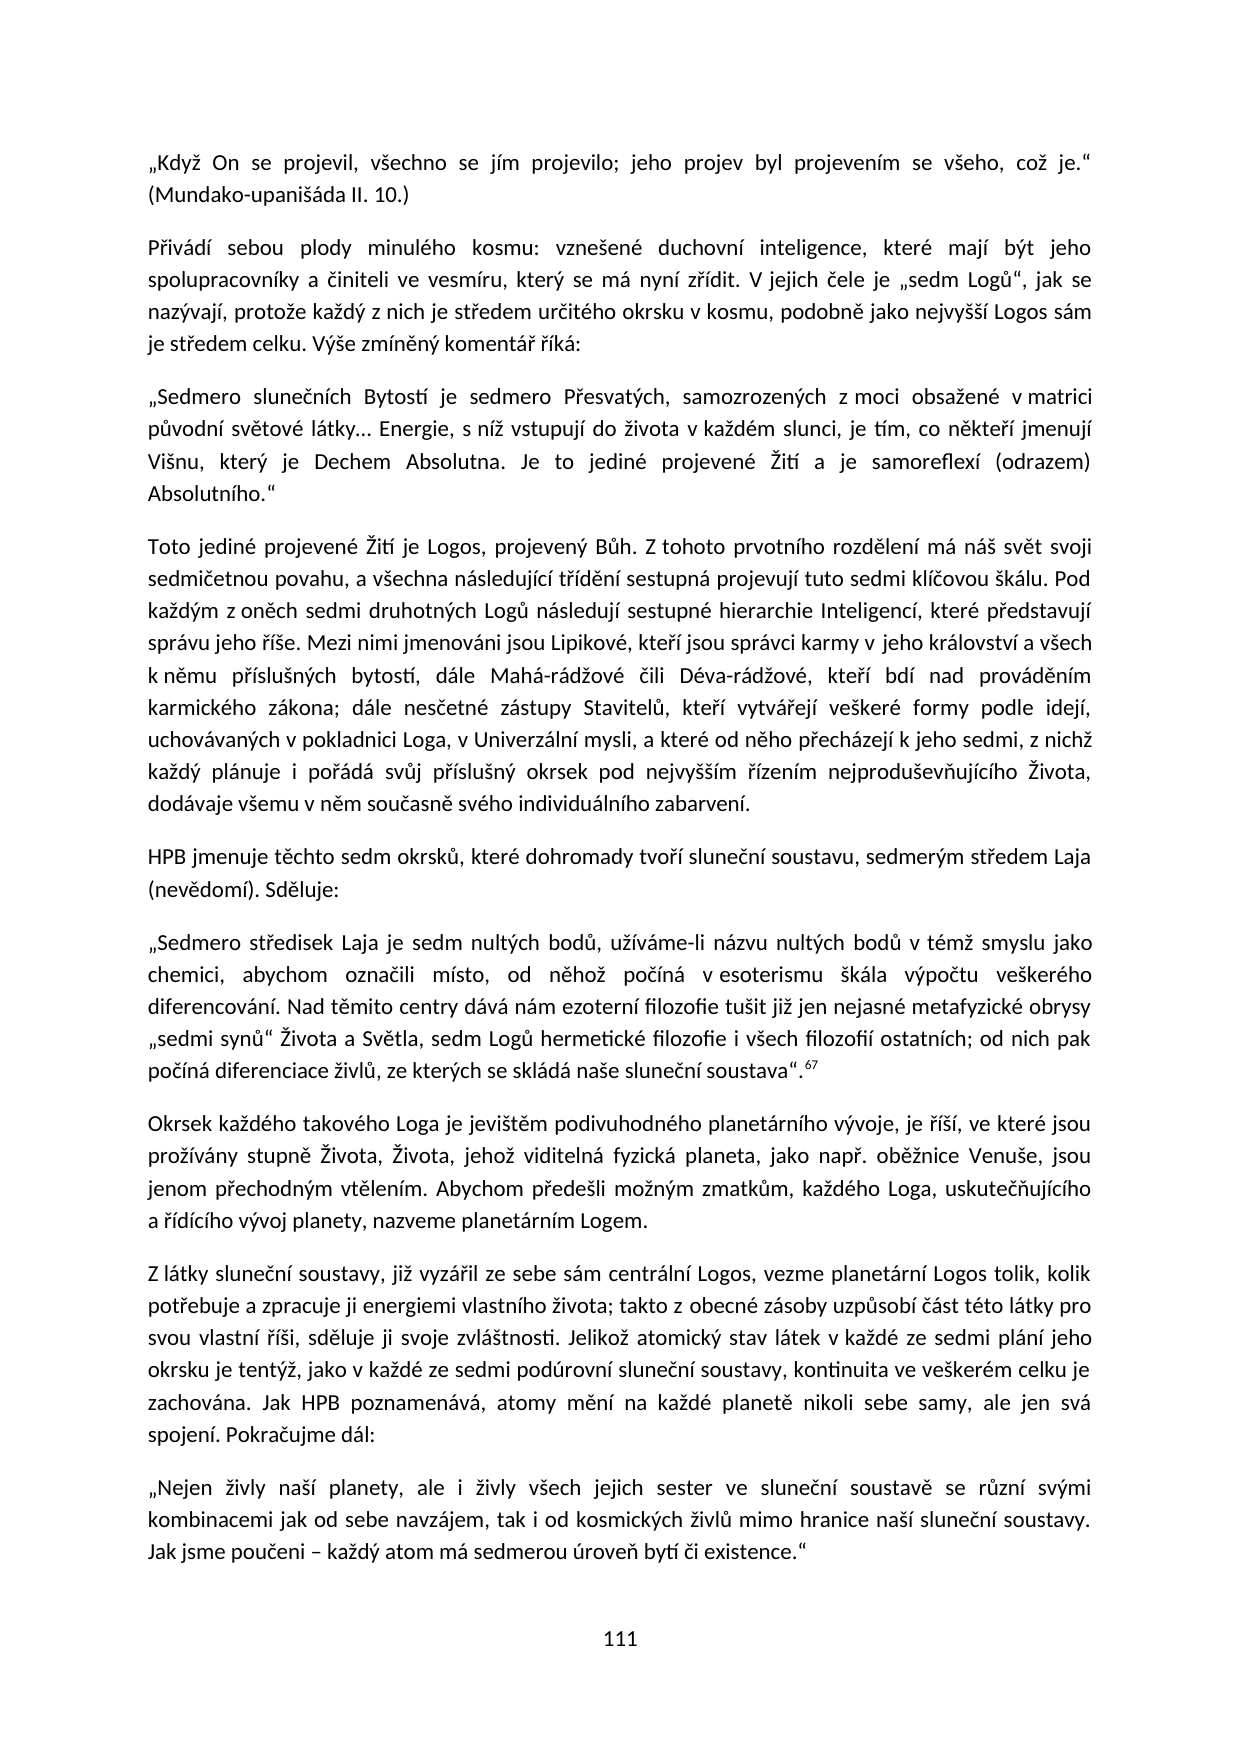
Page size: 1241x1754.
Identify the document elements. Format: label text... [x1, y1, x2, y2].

text „Když On se projevil, všechno se jím projevilo; jeho projev byl projevením se všeho, což je.“ (Mundako-upanišáda II. 10.) [148, 148, 1093, 208]
text „Nejen živly naší planety, ale i živly všech jejich sester ve sluneční soustavě se různí svými kombinacemi jak od sebe navzájem, tak i od kosmických živlů mimo hranice naší sluneční soustavy. Jak jsme poučeni – každý atom má sedmerou úroveň bytí či existence.“ [148, 1473, 1093, 1565]
text „Sedmero slunečních Bytostí je sedmero Přesvatých, samozrozených z moci obsažené v matrici původní světové látky… Energie, s níž vstupují do života v každém slunci, je tím, co někteří jmenují Višnu, který je Dechem Absolutna. Je to jediné projevené Žití a je samoreflexí (odrazem) Absolutního.“ [148, 382, 1093, 507]
text Přivádí sebou plody minulého kosmu: vznešené duchovní inteligence, které mají být jeho spolupracovníky a činiteli ve vesmíru, který se má nyní zřídit. V jejich čele je „sedm Logů“, jak se nazývají, protože každý z nich je středem určitého okrsku v kosmu, podobně jako nejvyšší Logos sám je středem celku. Výše zmíněný komentář říká: [148, 233, 1093, 357]
text Z látky sluneční soustavy, již vyzářil ze sebe sám centrální Logos, vezme planetární Logos tolik, kolik potřebuje a zpracuje ji energiemi vlastního života; takto z obecné zásoby uzpůsobí část této látky pro svou vlastní říši, sděluje ji svoje zvláštnosti. Jelikož atomický stav látek v každé ze sedmi plání jeho okrsku je tentýž, jako v každé ze sedmi podúrovní sluneční soustavy, kontinuita ve veškerém celku je zachována. Jak HPB poznamenává, atomy mění na každé planetě nikoli sebe samy, ale jen svá spojení. Pokračujme dál: [148, 1259, 1093, 1448]
text „Sedmero středisek Laja je sedm nultých bodů, užíváme-li názvu nultých bodů v témž smyslu jako chemici, abychom označili místo, od něhož počíná v esoterismu škála výpočtu veškerého diferencování. Nad těmito centry dává nám ezoterní filozofie tušit již jen nejasné metafyzické obrysy „sedmi synů“ Života a Světla, sedm Logů hermetické filozofie i všech filozofií ostatních; od nich pak počíná diferenciace živlů, ze kterých se skládá naše sluneční soustava“. [148, 928, 1093, 1084]
text Toto jediné projevené Žití je Logos, projevený Bůh. Z tohoto prvotního rozdělení má náš svět svoji sedmičetnou povahu, a všechna následující třídění sestupná projevují tuto sedmi klíčovou škálu. Pod každým z oněch sedmi druhotných Logů následují sestupné hierarchie Inteligencí, které představují správu jeho říše. Mezi nimi jmenováni jsou Lipikové, kteří jsou správci karmy v jeho království a všech k němu příslušných bytostí, dále Mahá-rádžové čili Déva-rádžové, kteří bdí nad prováděním karmického zákona; dále nesčetné zástupy Stavitelů, kteří vytvářejí veškeré formy podle idejí, uchovávaných v pokladnici Loga, v Univerzální mysli, a které od něho přecházejí k jeho sedmi, z nichž každý plánuje i pořádá svůj příslušný okrsek pod nejvyšším řízením nejproduševňujícího Života, dodávaje všemu v něm současně svého individuálního zabarvení. [148, 532, 1093, 817]
text Okrsek každého takového Loga je jevištěm podivuhodného planetárního vývoje, je říší, ve které jsou prožívány stupně Života, Života, jehož viditelná fyzická planeta, jako např. oběžnice Venuše, jsou jenom přechodným vtělením. Abychom předešli možným zmatkům, každého Loga, uskutečňujícího a řídícího vývoj planety, nazveme planetárním Logem. [148, 1109, 1093, 1234]
text HPB jmenuje těchto sedm okrsků, které dohromady tvoří sluneční soustavu, sedmerým středem Laja (nevědomí). Sděluje: [148, 842, 1093, 903]
